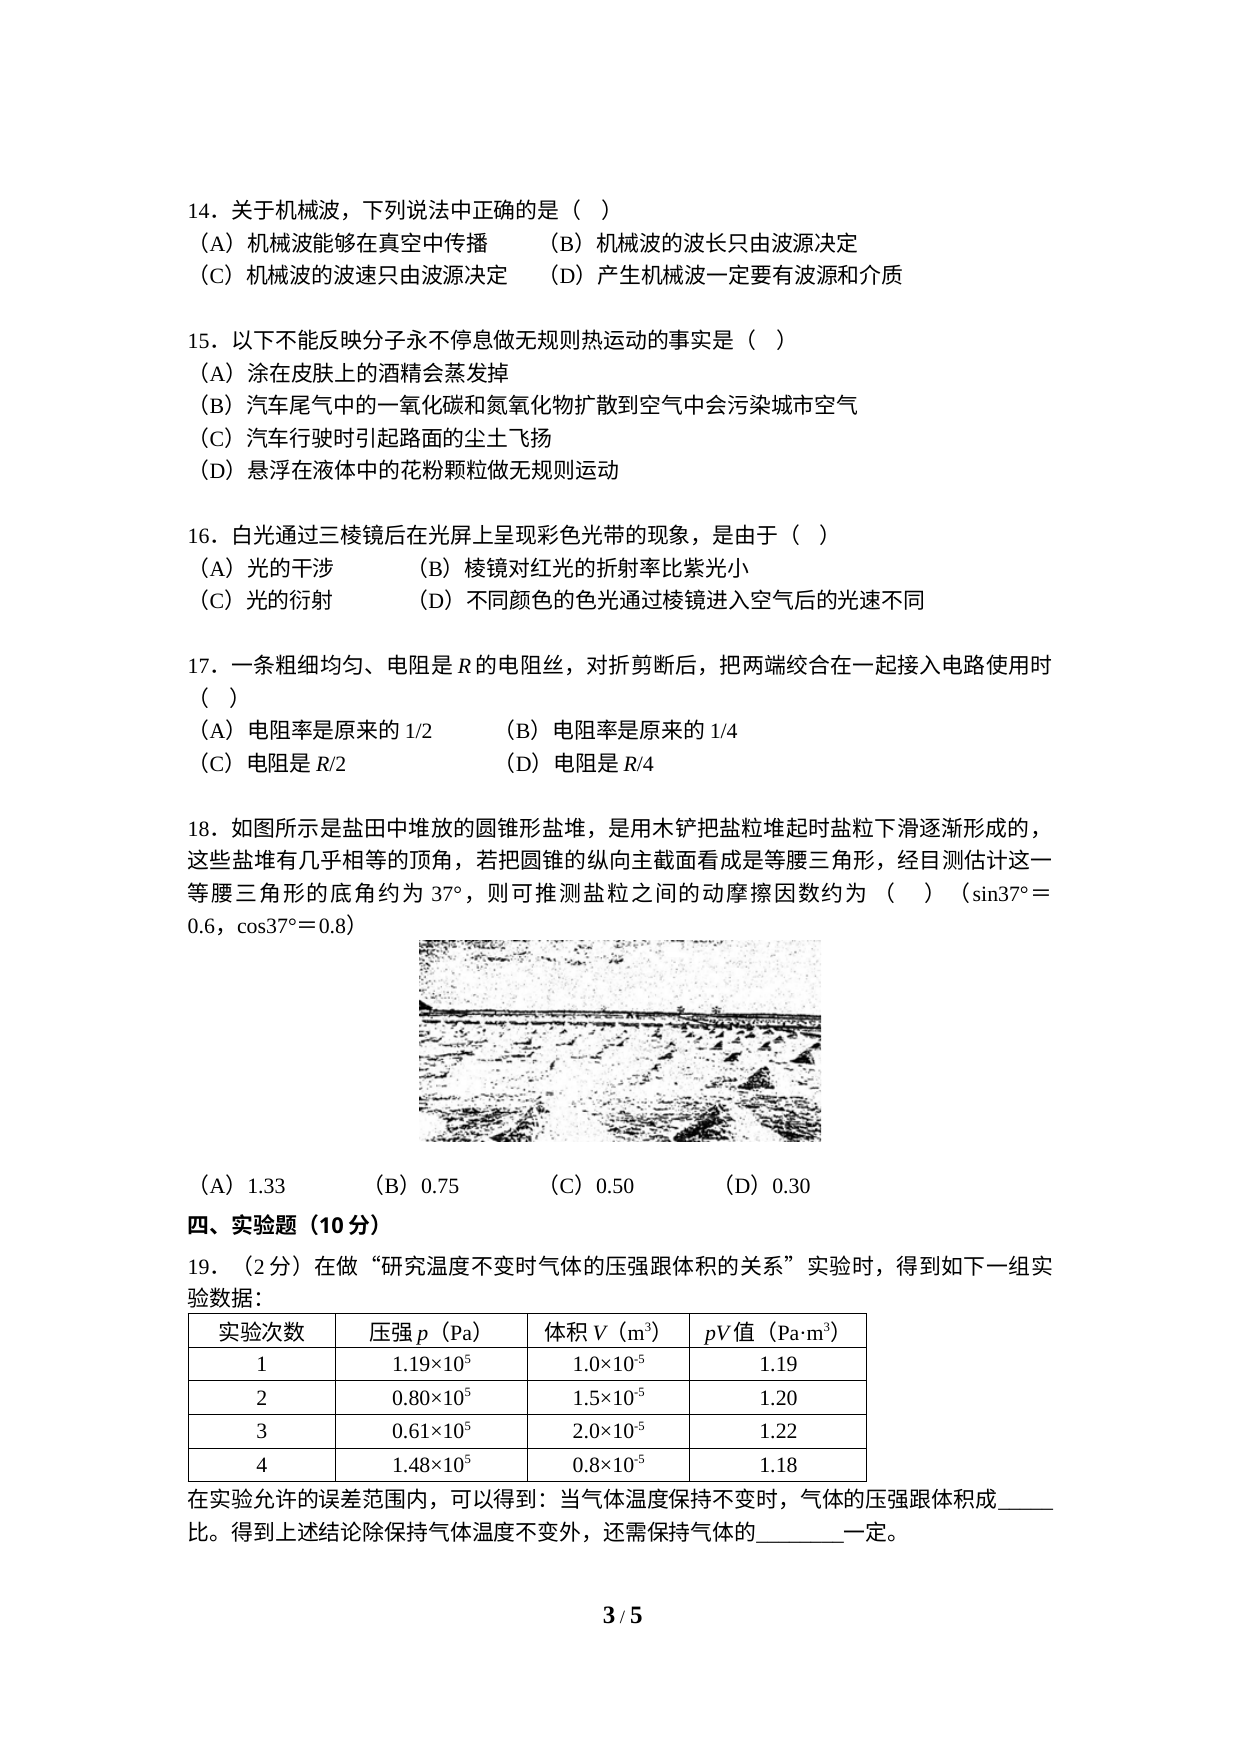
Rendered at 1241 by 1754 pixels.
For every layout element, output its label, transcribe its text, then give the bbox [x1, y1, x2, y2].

text （C）光的衍射 （D）不同颜色的色光通过棱镜进入空气后的光速不同 [187, 583, 1053, 615]
table_header 压强p（Pa） [336, 1314, 527, 1347]
table_cell 1.22 [690, 1415, 866, 1447]
picture [419, 940, 822, 1142]
text （A）1.33 （B）0.75 （C）0.50 （D）0.30 [187, 1168, 1053, 1200]
list 关于机械波，下列说法中正确的是（ ） [187, 193, 1053, 225]
text （C）汽车行驶时引起路面的尘土飞扬 [187, 420, 1053, 453]
text （A）电阻率是原来的1/2 （B）电阻率是原来的1/4 [187, 713, 1053, 745]
text 在实验允许的误差范围内，可以得到：当气体温度保持不变时，气体的压强跟体积成_____比。得到上述结论除保持气体温度不变外，还需保持气体的________一定。 [187, 1482, 1053, 1547]
list 以下不能反映分子永不停息做无规则热运动的事实是（ ） [187, 323, 1053, 355]
text （B）汽车尾气中的一氧化碳和氮氧化物扩散到空气中会污染城市空气 [187, 388, 1053, 420]
text （A）涂在皮肤上的酒精会蒸发掉 [187, 355, 1053, 388]
table_cell 2 [189, 1381, 335, 1414]
table_cell 1.20 [690, 1381, 866, 1414]
subtitle 四、实验题（10分） [187, 1208, 1053, 1240]
list 一条粗细均匀、电阻是R的电阻丝，对折剪断后，把两端绞合在一起接入电路使用时（ ） [187, 648, 1053, 713]
table_cell 0.61×105 [336, 1415, 527, 1447]
table_cell 4 [189, 1449, 335, 1481]
table_cell 0.80×105 [336, 1381, 527, 1414]
text （D）悬浮在液体中的花粉颗粒做无规则运动 [187, 453, 1053, 485]
table_cell 1.18 [690, 1449, 866, 1481]
table_header 体积V（m3） [528, 1314, 689, 1347]
text （C）机械波的波速只由波源决定 （D）产生机械波一定要有波源和介质 [187, 258, 1053, 290]
text （C）电阻是R/2 （D）电阻是R/4 [187, 745, 1053, 778]
text （A）机械波能够在真空中传播 （B）机械波的波长只由波源决定 [187, 225, 1053, 258]
table_cell 1.5×10-5 [528, 1381, 689, 1414]
table_cell 0.8×10-5 [528, 1449, 689, 1481]
table_header 实验次数 [189, 1314, 335, 1347]
table_cell 2.0×10-5 [528, 1415, 689, 1447]
list 如图所示是盐田中堆放的圆锥形盐堆，是用木铲把盐粒堆起时盐粒下滑逐渐形成的，这些盐堆有几乎相等的顶角，若把圆锥的纵向主截面看成是等腰三角形，经目测估计这一等腰三角形的底角约为37°，则可推测盐粒之间的动摩擦因数约为（ ）（sin37°＝0.6，cos37°＝0.8） [187, 810, 1053, 940]
text （A）光的干涉 （B）棱镜对红光的折射率比紫光小 [187, 550, 1053, 583]
table_cell 1.0×10-5 [528, 1348, 689, 1380]
table_cell 1 [189, 1348, 335, 1380]
table_cell 1.19 [690, 1348, 866, 1380]
table_cell 1.19×105 [336, 1348, 527, 1380]
list （2分）在做“研究温度不变时气体的压强跟体积的关系”实验时，得到如下一组实验数据： [187, 1248, 1053, 1313]
list 白光通过三棱镜后在光屏上呈现彩色光带的现象，是由于（ ） [187, 518, 1053, 550]
table_header pV值（Pa·m3） [690, 1314, 866, 1347]
table_cell 1.48×105 [336, 1449, 527, 1481]
table_cell 3 [189, 1415, 335, 1447]
